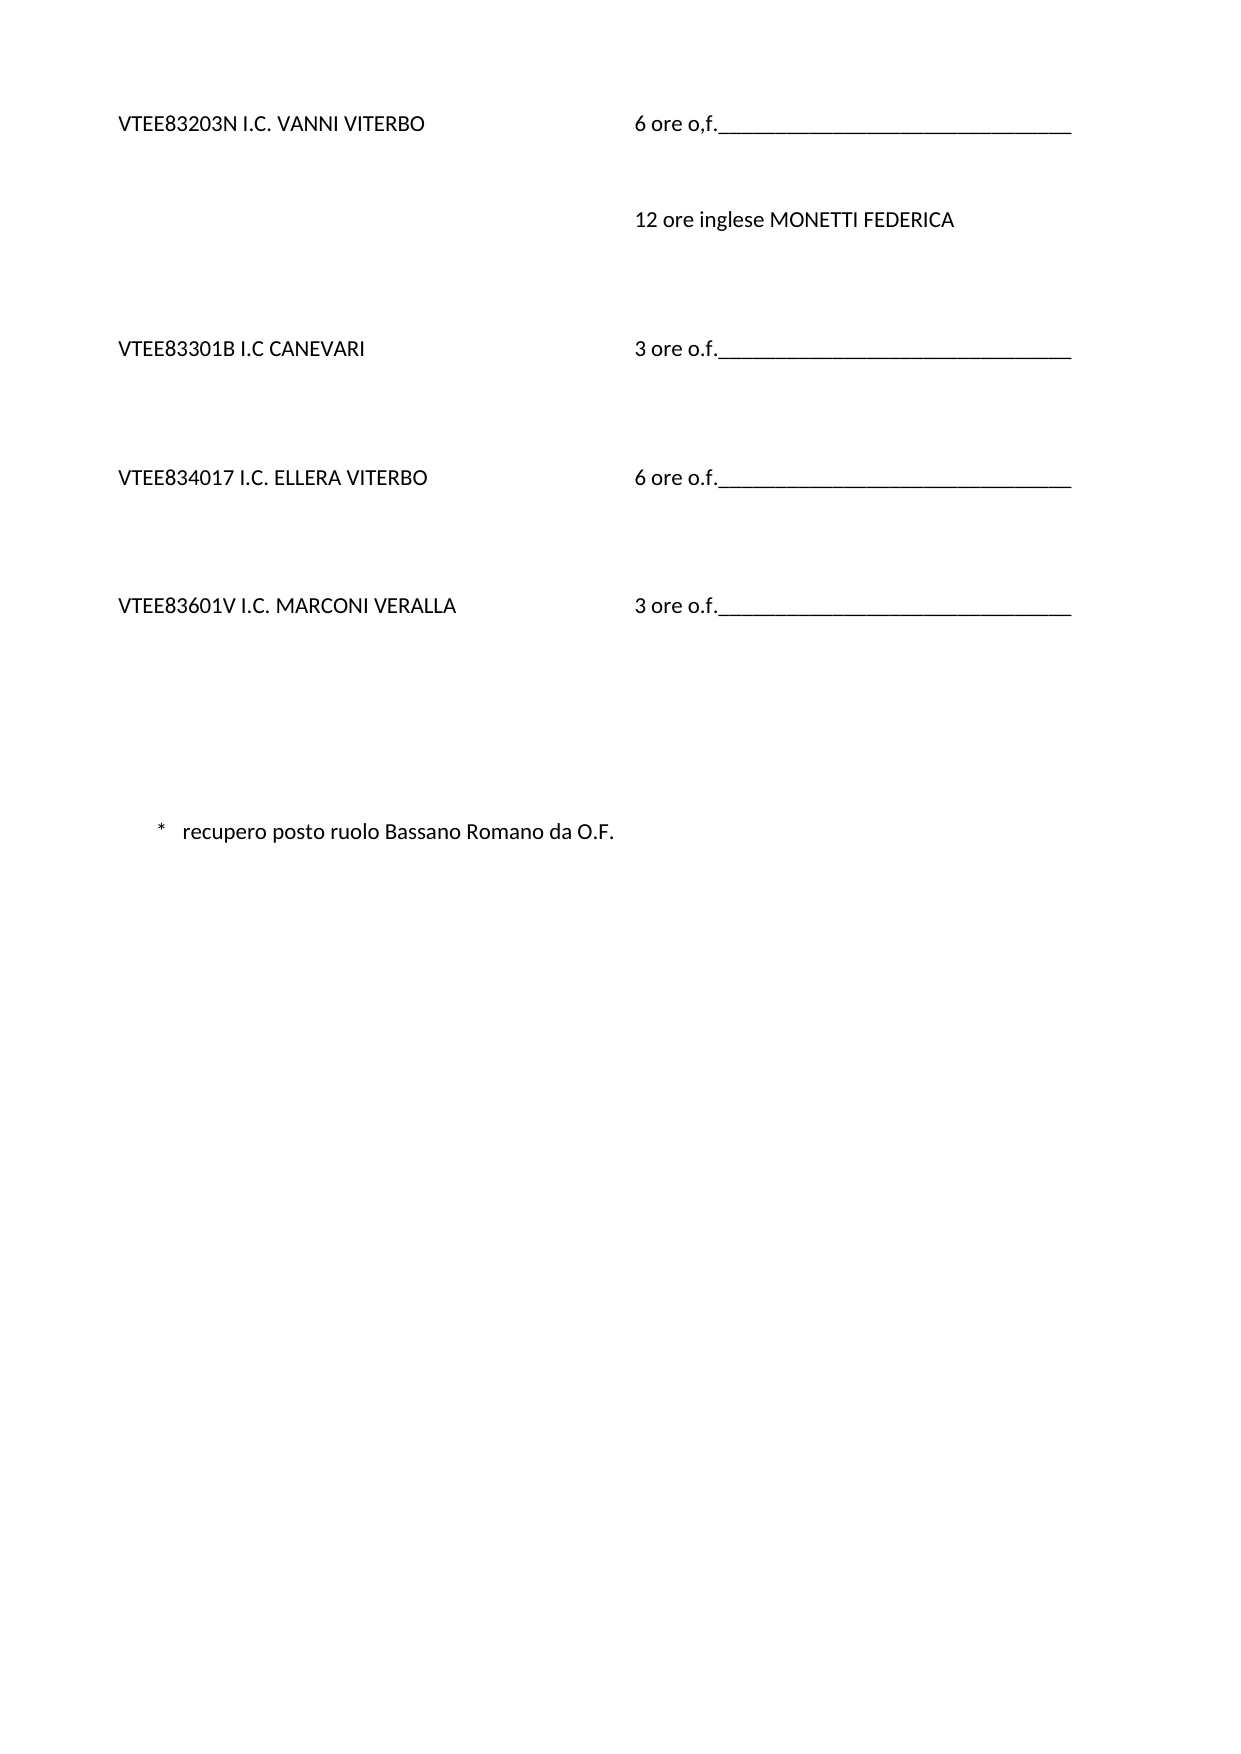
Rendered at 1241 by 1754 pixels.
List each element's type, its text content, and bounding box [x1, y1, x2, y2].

text VTEE83301B I.C CANEVARI 3 ore o.f._______________________________ [118, 334, 1122, 362]
text 12 ore inglese MONETTI FEDERICA [561, 205, 1122, 233]
text VTEE834017 I.C. ELLERA VITERBO 6 ore o.f._______________________________ [118, 463, 1122, 491]
text * recupero posto ruolo Bassano Romano da O.F. [156, 817, 1122, 845]
text VTEE83601V I.C. MARCONI VERALLA 3 ore o.f._______________________________ [118, 592, 1122, 619]
text VTEE83203N I.C. VANNI VITERBO 6 ore o,f._______________________________ [118, 109, 1122, 137]
